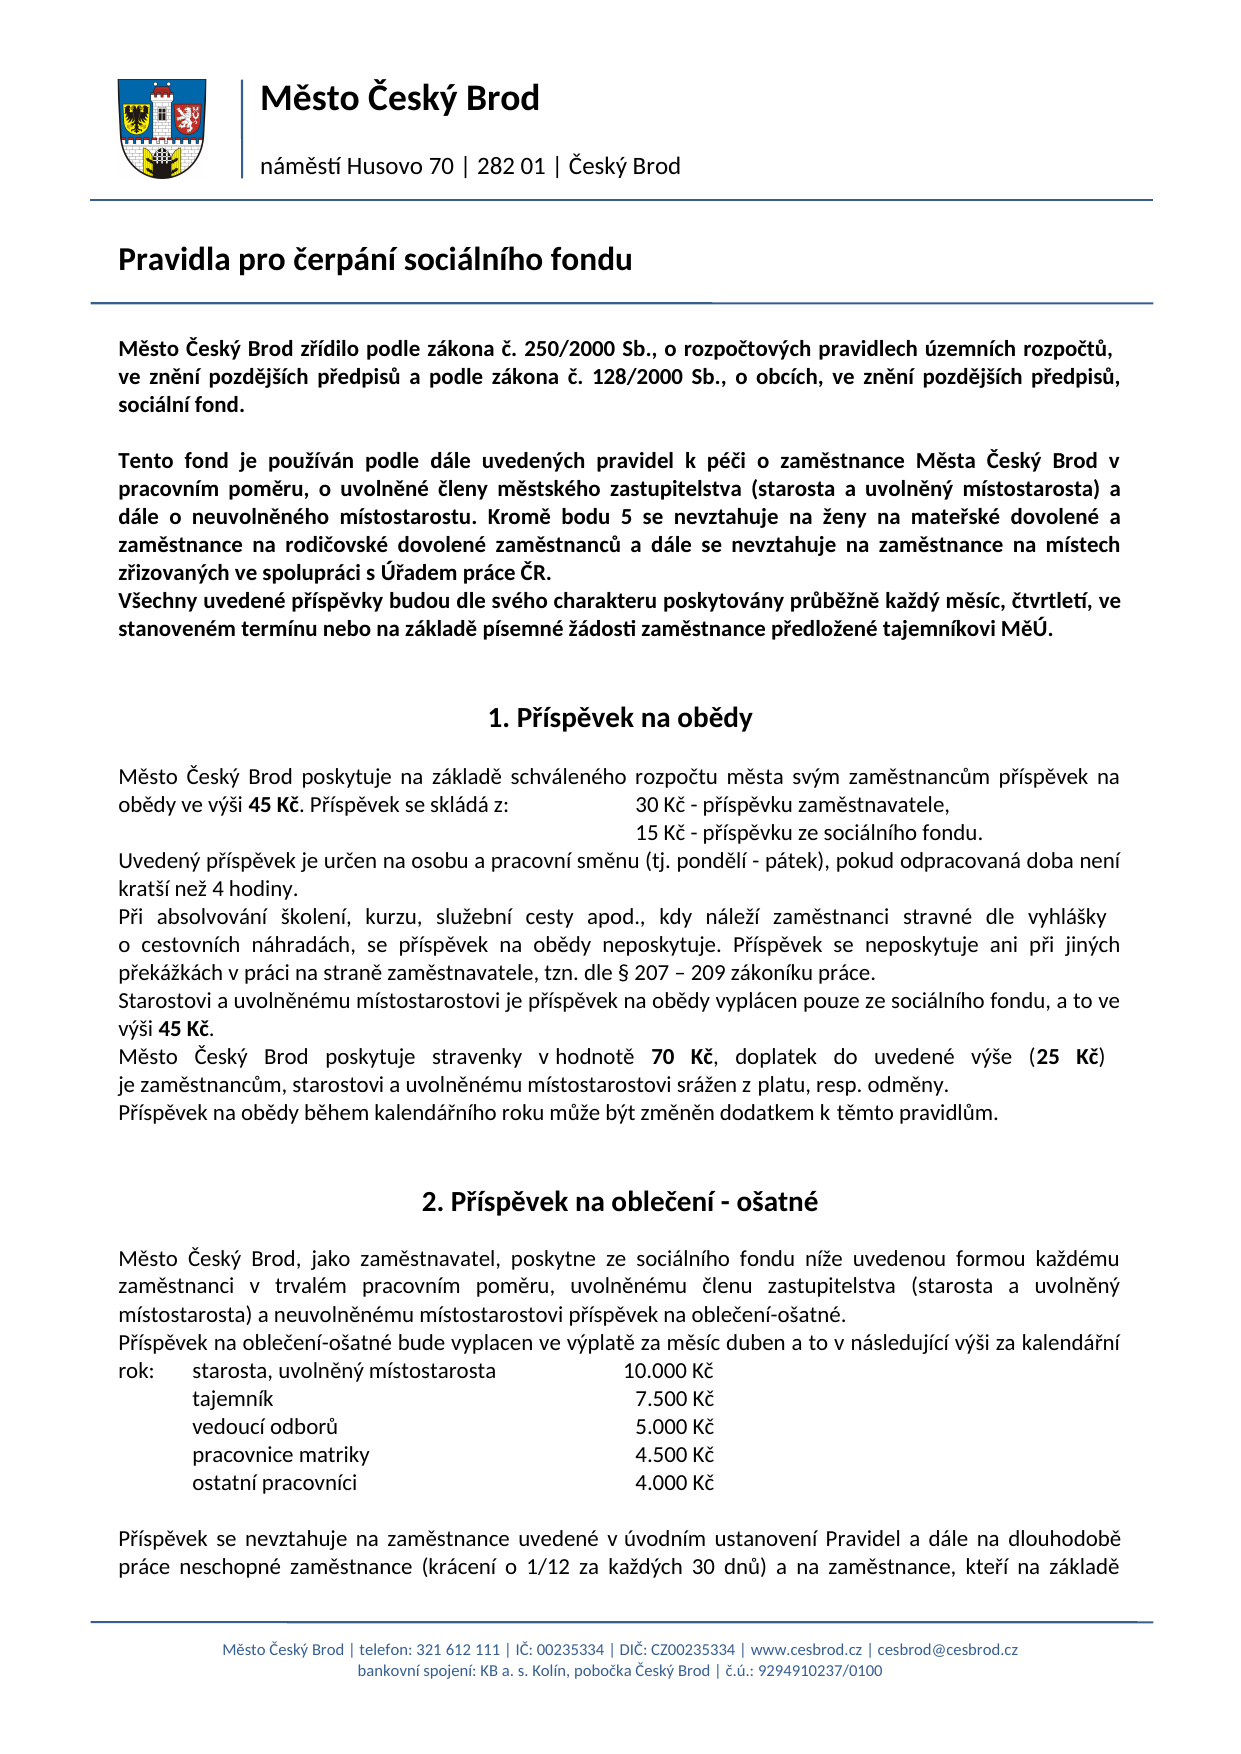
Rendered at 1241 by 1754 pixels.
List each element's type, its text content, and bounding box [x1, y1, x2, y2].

text Město Český Brod poskytuje na základě schváleného rozpočtu města svým zaměstnancům příspěvek na obědy ve výši 45 Kč. Příspěvek se skládá z: 30 Kč - příspěvku zaměstnavatele, [118, 762, 1122, 818]
text vedoucí odborů 5.000 Kč [118, 1412, 1063, 1440]
text pracovnice matriky 4.500 Kč [118, 1440, 1063, 1468]
text Při absolvování školení, kurzu, služební cesty apod., kdy náleží zaměstnanci stravné dle vyhlášky o cestovních náhradách, se příspěvek na obědy neposkytuje. Příspěvek se neposkytuje ani při jiných překážkách v práci na straně zaměstnavatele, tzn. dle § 207 – 209 zákoníku práce. [118, 902, 1122, 986]
text Město Český Brod poskytuje stravenky v hodnotě 70 Kč, doplatek do uvedené výše (25 Kč) je zaměstnancům, starostovi a uvolněnému místostarostovi srážen z platu, resp. odměny. [118, 1042, 1122, 1098]
text Příspěvek na obědy během kalendářního roku může být změněn dodatkem k těmto pravidlům. [118, 1098, 1122, 1127]
text Všechny uvedené příspěvky budou dle svého charakteru poskytovány průběžně každý měsíc, čtvrtletí, ve stanoveném termínu nebo na základě písemné žádosti zaměstnance předložené tajemníkovi MěÚ. [118, 587, 1122, 643]
text 2. Příspěvek na oblečení - ošatné [118, 1183, 1122, 1218]
text Město Český Brod, jako zaměstnavatel, poskytne ze sociálního fondu níže uvedenou formou každému zaměstnanci v trvalém pracovním poměru, uvolněnému členu zastupitelstva (starosta a uvolněný místostarosta) a neuvolněnému místostarostovi příspěvek na oblečení-ošatné. [118, 1244, 1122, 1328]
text Příspěvek na oblečení-ošatné bude vyplacen ve výplatě za měsíc duben a to v následující výši za kalendářní rok: starosta, uvolněný místostarosta 10.000 Kč [118, 1328, 1122, 1384]
text Tento fond je používán podle dále uvedených pravidel k péči o zaměstnance Města Český Brod v pracovním poměru, o uvolněné členy městského zastupitelstva (starosta a uvolněný místostarosta) a dále o neuvolněného místostarostu. Kromě bodu 5 se nevztahuje na ženy na mateřské dovolené a zaměstnance na rodičovské dovolené zaměstnanců a dále se nevztahuje na zaměstnance na místech zřizovaných ve spolupráci s Úřadem práce ČR. [118, 446, 1122, 587]
text 15 Kč - příspěvku ze sociálního fondu. [561, 818, 1122, 846]
text Starostovi a uvolněnému místostarostovi je příspěvek na obědy vyplácen pouze ze sociálního fondu, a to ve výši 45 Kč. [118, 986, 1122, 1042]
text tajemník 7.500 Kč [118, 1384, 1063, 1412]
text ostatní pracovníci 4.000 Kč [118, 1468, 1063, 1496]
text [118, 1524, 1122, 1580]
text Město Český Brod zřídilo podle zákona č. 250/2000 Sb., o rozpočtových pravidlech územních rozpočtů, ve znění pozdějších předpisů a podle zákona č. 128/2000 Sb., o obcích, ve znění pozdějších předpisů, sociální fond. [118, 334, 1122, 418]
text 1. Příspěvek na obědy [118, 699, 1122, 734]
text Pravidla pro čerpání sociálního fondu [118, 238, 1122, 278]
text Uvedený příspěvek je určen na osobu a pracovní směnu (tj. pondělí - pátek), pokud odpracovaná doba není kratší než 4 hodiny. [118, 846, 1122, 902]
picture [117, 79, 207, 179]
